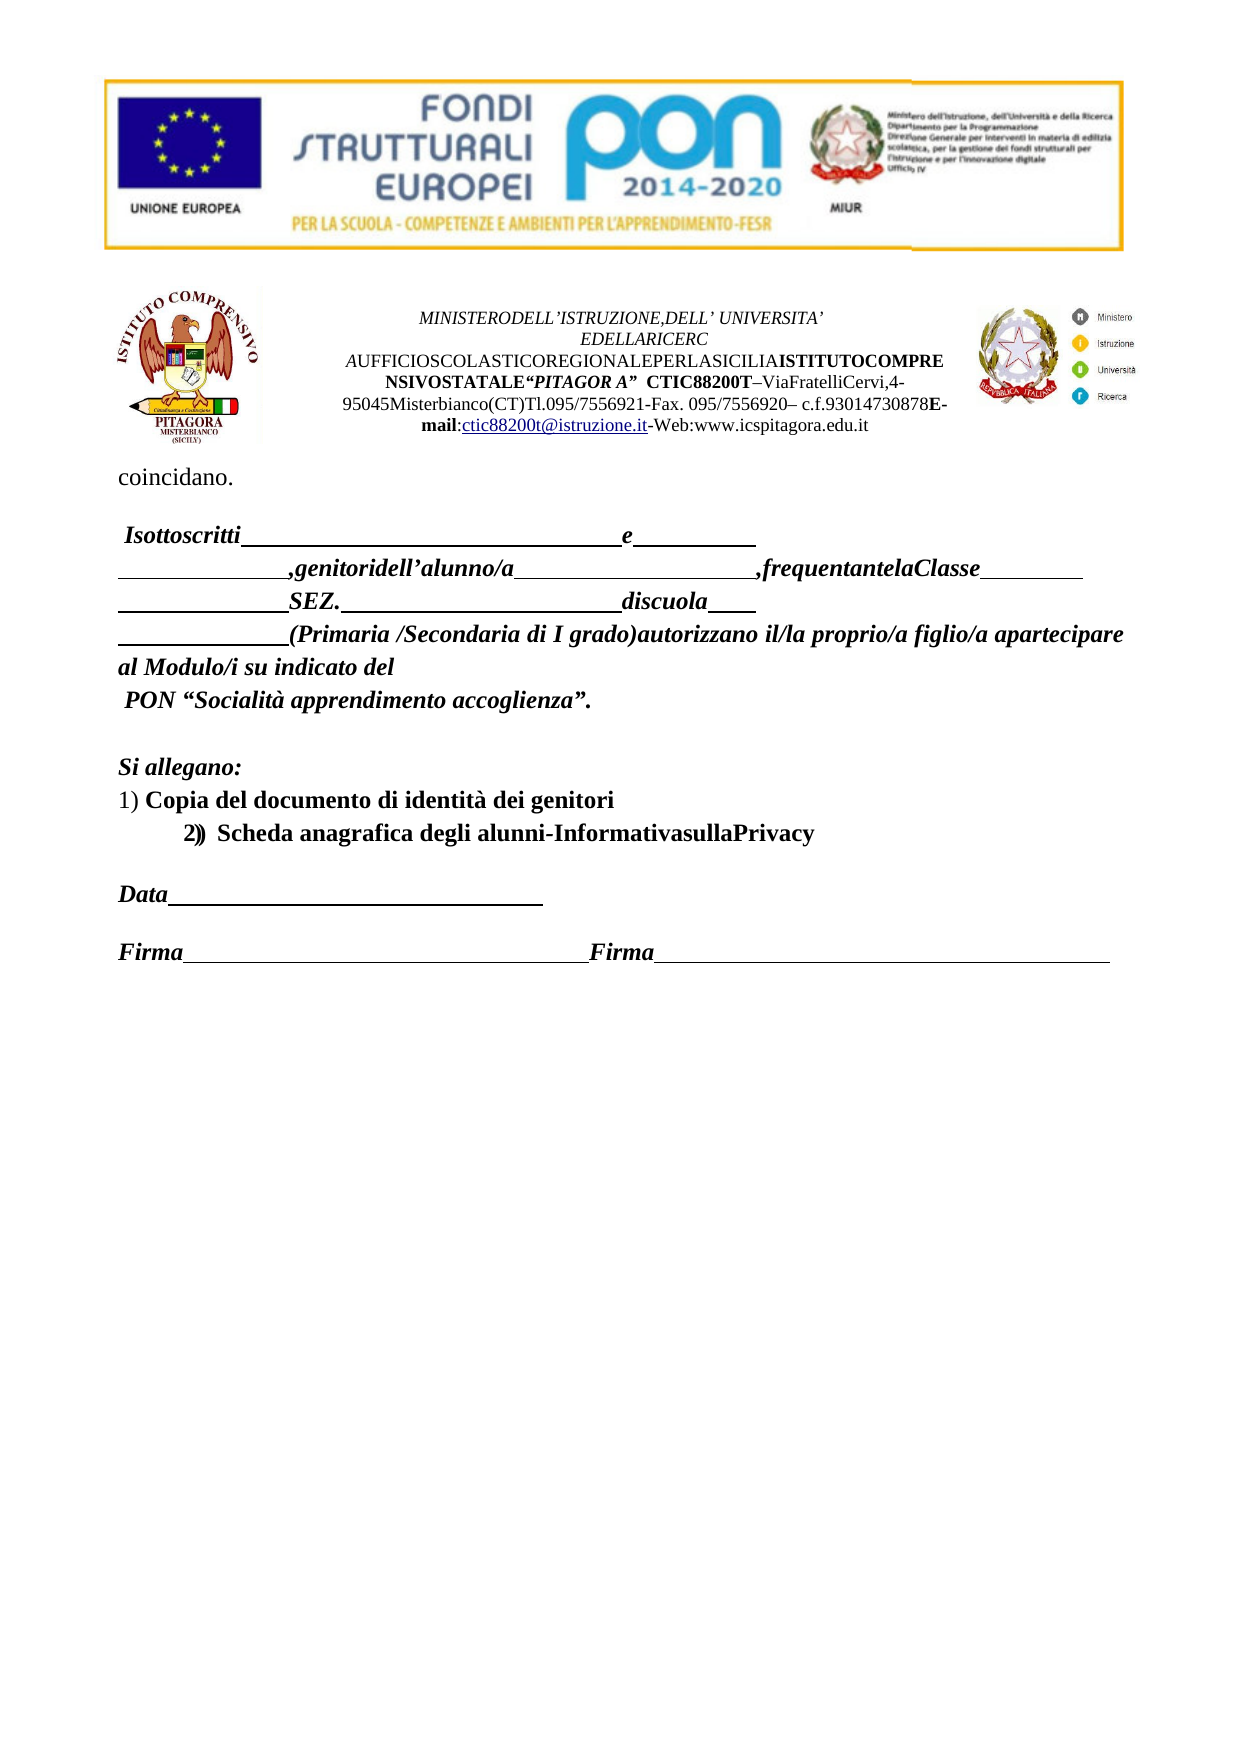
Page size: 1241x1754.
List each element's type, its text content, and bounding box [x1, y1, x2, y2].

text Isottoscritti e ,genitoridell’alunno/a ,frequentantelaClasse SEZ. discuola (Primaria /Secondaria di I grado)autorizzano il/la proprio/a figlio/a apartecipare al Modulo/i su indicato del [118, 520, 1125, 681]
text Data [118, 880, 1153, 908]
picture [112, 286, 263, 444]
picture [975, 305, 1140, 409]
text Firma Firma [118, 937, 1153, 966]
text Si allegano: [118, 752, 951, 781]
text 2 )) Scheda anagrafica degli alunni-InformativasullaPrivacy [108, 818, 1084, 847]
text PON “Socialità apprendimento accoglienza”. [118, 686, 1125, 714]
picture [93, 75, 1134, 261]
text 1) Copia del documento di identità dei genitori [118, 785, 951, 814]
